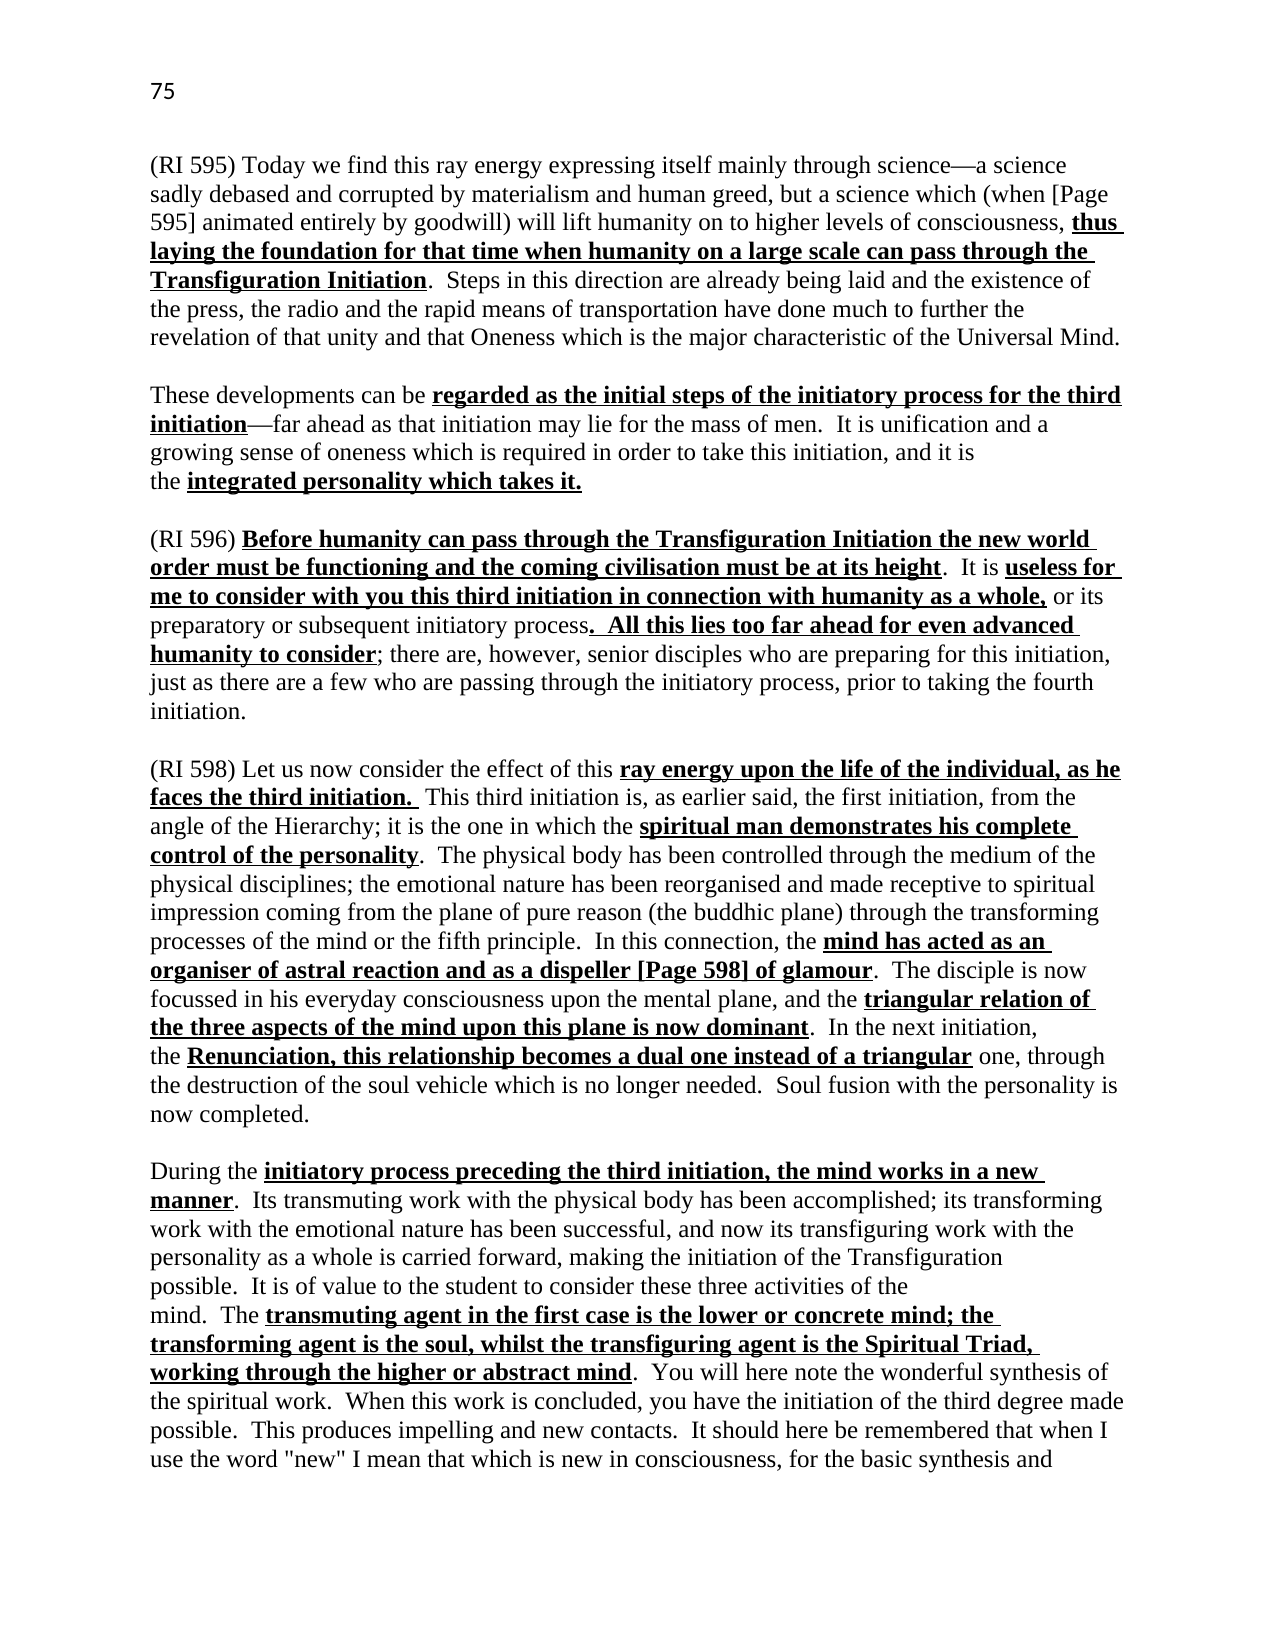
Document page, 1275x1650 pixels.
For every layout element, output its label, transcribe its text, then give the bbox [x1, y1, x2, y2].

text (RI 598) Let us now consider the effect of this ray energy upon the life of the individual, as he faces the third initiation. This third initiation is, as earlier said, the first initiation, from the angle of the Hierarchy; it is the one in which the spiritual man demonstrates his complete control of the personality. The physical body has been controlled through the medium of the physical disciplines; the emotional nature has been reorganised and made receptive to spiritual impression coming from the plane of pure reason (the buddhic plane) through the transforming processes of the mind or the fifth principle. In this connection, the mind has acted as an organiser of astral reaction and as a dispeller [Page 598] of glamour. The disciple is now focussed in his everyday consciousness upon the mental plane, and the triangular relation of the three aspects of the mind upon this plane is now dominant. In the next initiation, the Renunciation, this relationship becomes a dual one instead of a triangular one, through the destruction of the soul vehicle which is no longer needed. Soul fusion with the personality is now completed. [150, 754, 1125, 1127]
text (RI 595) Today we find this ray energy expressing itself mainly through science—a science sadly debased and corrupted by materialism and human greed, but a science which (when [Page 595] animated entirely by goodwill) will lift humanity on to higher levels of consciousness, thus laying the foundation for that time when humanity on a large scale can pass through the Transfiguration Initiation. Steps in this direction are already being laid and the existence of the press, the radio and the rapid means of transportation have done much to further the revelation of that unity and that Oneness which is the major characteristic of the Universal Mind. [150, 150, 1125, 351]
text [150, 1156, 1125, 1472]
text (RI 596) Before humanity can pass through the Transfiguration Initiation the new world order must be functioning and the coming civilisation must be at its height. It is useless for me to consider with you this third initiation in connection with humanity as a whole, or its preparatory or subsequent initiatory process. All this lies too far ahead for even advanced humanity to consider; there are, however, senior disciples who are preparing for this initiation, just as there are a few who are passing through the initiatory process, prior to taking the fourth initiation. [150, 524, 1125, 725]
text These developments can be regarded as the initial steps of the initiatory process for the third initiation—far ahead as that initiation may lie for the mass of men. It is unification and a growing sense of oneness which is required in order to take this initiation, and it is the integrated personality which takes it. [150, 380, 1125, 495]
